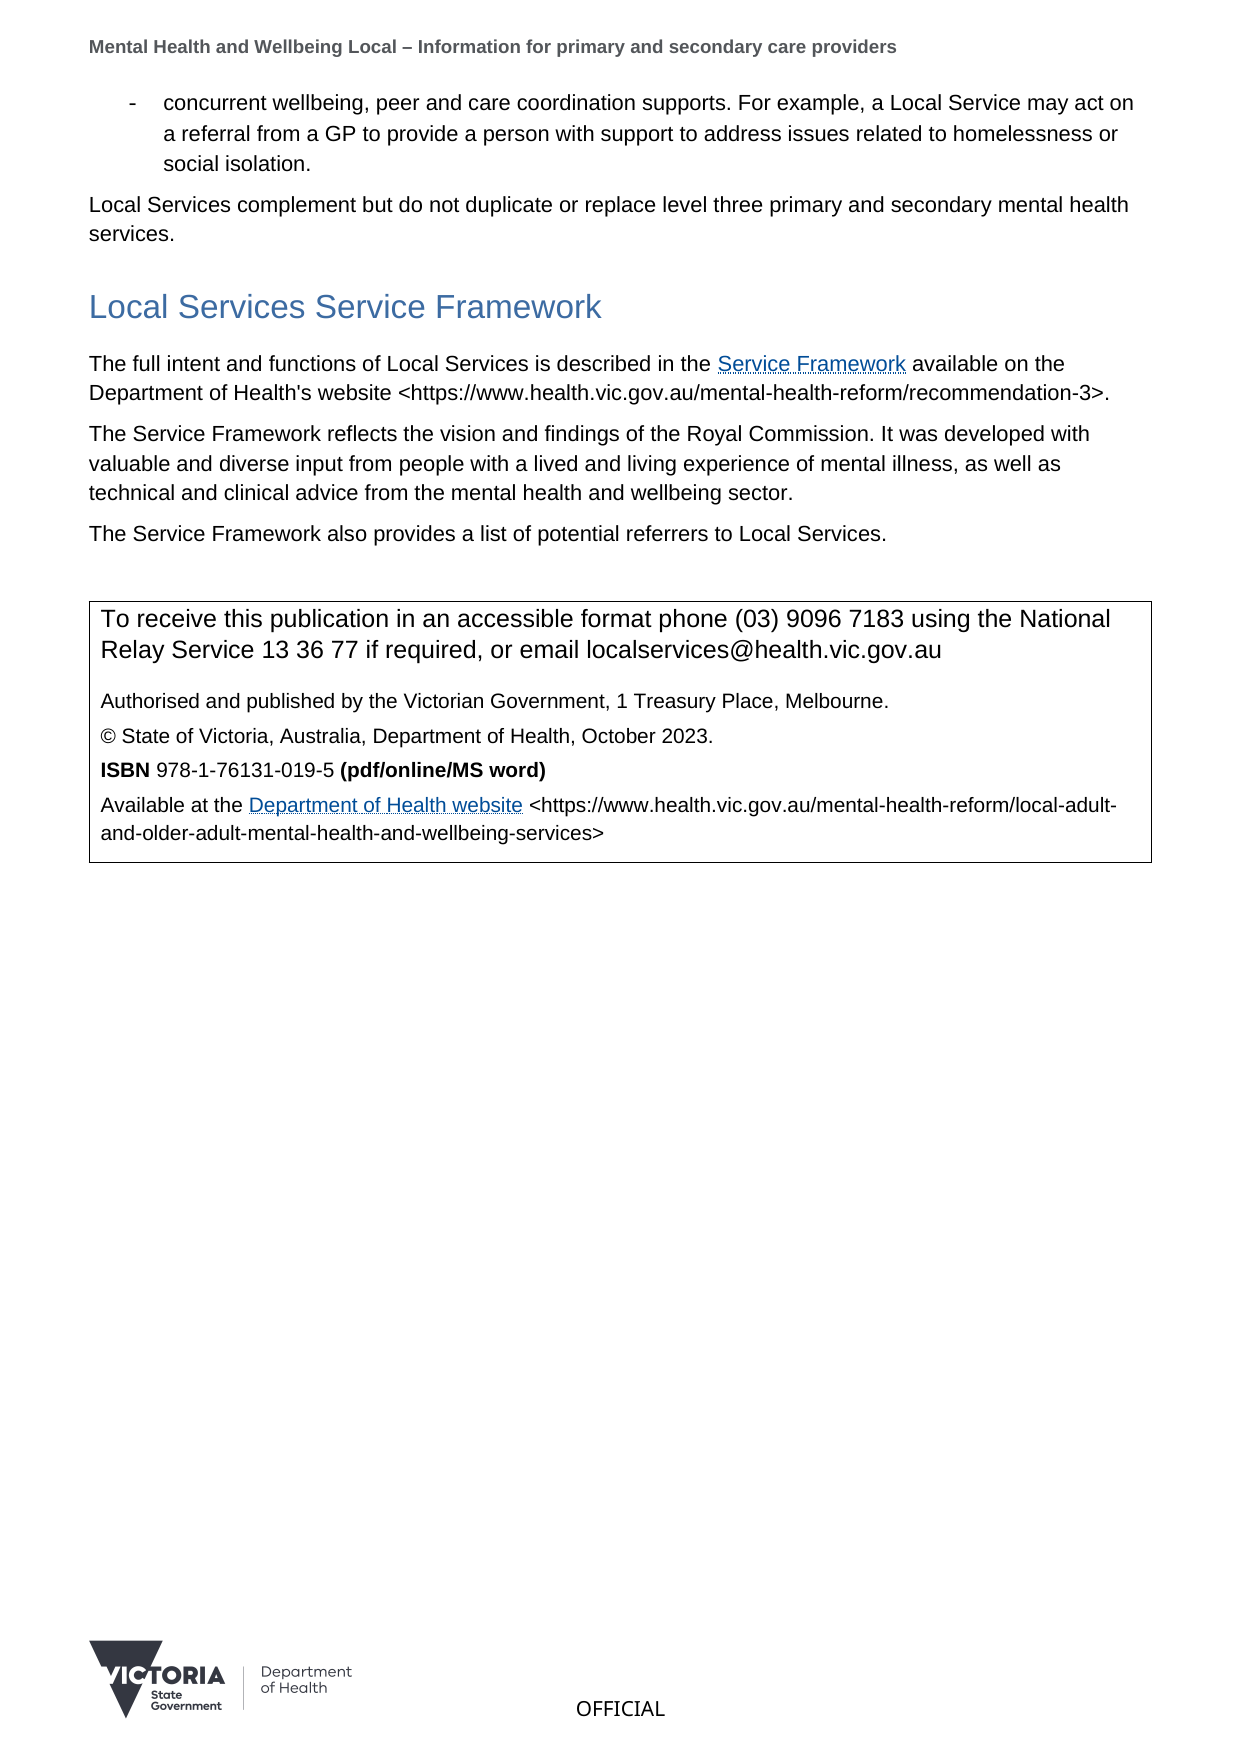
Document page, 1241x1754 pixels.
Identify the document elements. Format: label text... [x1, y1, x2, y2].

subtitle Local Services Service Framework [89, 280, 1152, 326]
text The full intent and functions of Local Services is described in the Service Framework available on the Department of Health's website <https://www.health.vic.gov.au/mental-health-reform/recommendation-3>. [89, 347, 1152, 405]
text The Service Framework reflects the vision and findings of the Royal Commission. It was developed with valuable and diverse input from people with a lived and living experience of mental illness, as well as technical and clinical advice from the mental health and wellbeing sector. [89, 417, 1152, 505]
list concurrent wellbeing, peer and care coordination supports. For example, a Local Service may act on a referral from a GP to provide a person with support to address issues related to homelessness or social isolation. [126, 88, 1152, 176]
text The Service Framework also provides a list of potential referrers to Local Services. [89, 517, 1152, 547]
table_header To receive this publication in an accessible format phone (03) 9096 7183 using the National Relay Service 13 36 77 if required, or email localservices@health.vic.gov.au Authorised and published by the Victorian Government, 1 Treasury Place, Melbourne. © State of Victoria, Australia, Department of Health, October 2023. ISBN 978-1-76131-019-5 (pdf/online/MS word) Available at the Department of Health website <https://www.health.vic.gov.au/mental-health-reform/local-adult-and-older-adult-mental-health-and-wellbeing-services> [90, 602, 1151, 862]
text Local Services complement but do not duplicate or replace level three primary and secondary mental health services. [89, 188, 1152, 247]
picture [0, 1595, 1241, 1754]
